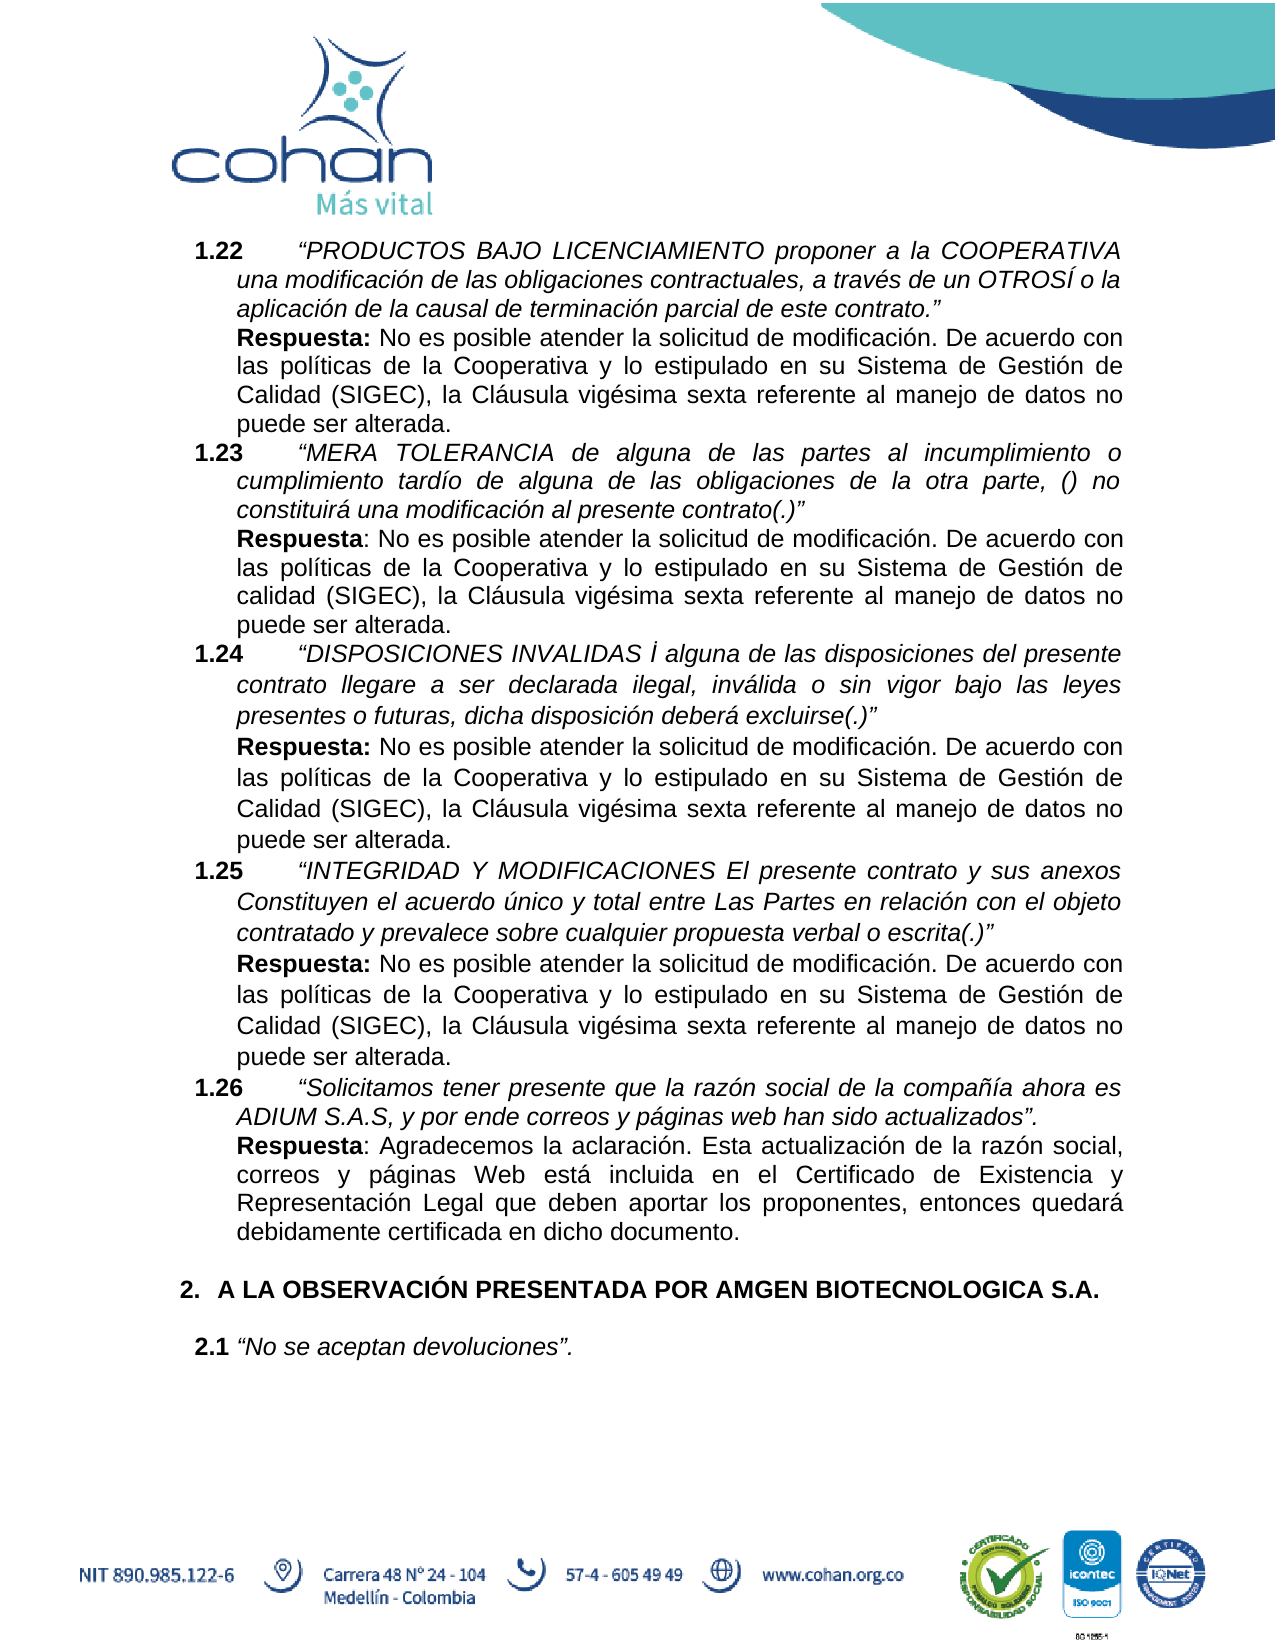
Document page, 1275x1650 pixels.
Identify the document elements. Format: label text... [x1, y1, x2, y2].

list “DISPOSICIONES INVALIDAS İ alguna de las disposiciones del presente contrato llegare a ser declarada ilegal, inválida o sin vigor bajo las leyes presentes o futuras, dicha disposición deberá excluirse(.)” [194, 639, 1125, 730]
list Respuesta: No es posible atender la solicitud de modificación. De acuerdo con las políticas de la Cooperativa y lo estipulado en su Sistema de Gestión de Calidad (SIGEC), la Cláusula vigésima sexta referente al manejo de datos no puede ser alterada. [236, 732, 1125, 854]
picture [0, 0, 1275, 1650]
list “INTEGRIDAD Y MODIFICACIONES El presente contrato y sus anexos Constituyen el acuerdo único y total entre Las Partes en relación con el objeto contratado y prevalece sobre cualquier propuesta verbal o escrita(.)” [194, 856, 1125, 947]
list Respuesta: No es posible atender la solicitud de modificación. De acuerdo con las políticas de la Cooperativa y lo estipulado en su Sistema de Gestión de calidad (SIGEC), la Cláusula vigésima sexta referente al manejo de datos no puede ser alterada. [236, 524, 1125, 639]
list A LA OBSERVACIÓN PRESENTADA POR AMGEN BIOTECNOLOGICA S.A. [179, 1275, 1125, 1303]
list “MERA TOLERANCIA de alguna de las partes al incumplimiento o cumplimiento tardío de alguna de las obligaciones de la otra parte, () no constituirá una modificación al presente contrato(.)” [194, 438, 1125, 524]
list “Solicitamos tener presente que la razón social de la compañía ahora es ADIUM S.A.S, y por ende correos y páginas web han sido actualizados”. [194, 1073, 1125, 1131]
list “No se aceptan devoluciones”. [194, 1332, 1125, 1361]
list “PRODUCTOS BAJO LICENCIAMIENTO proponer a la COOPERATIVA una modificación de las obligaciones contractuales, a través de un OTROSÍ o la aplicación de la causal de terminación parcial de este contrato.” [194, 236, 1125, 323]
list Respuesta: Agradecemos la aclaración. Esta actualización de la razón social, correos y páginas Web está incluida en el Certificado de Existencia y Representación Legal que deben aportar los proponentes, entonces quedará debidamente certificada en dicho documento. [236, 1131, 1125, 1246]
list Respuesta: No es posible atender la solicitud de modificación. De acuerdo con las políticas de la Cooperativa y lo estipulado en su Sistema de Gestión de Calidad (SIGEC), la Cláusula vigésima sexta referente al manejo de datos no puede ser alterada. [236, 323, 1125, 438]
list Respuesta: No es posible atender la solicitud de modificación. De acuerdo con las políticas de la Cooperativa y lo estipulado en su Sistema de Gestión de Calidad (SIGEC), la Cláusula vigésima sexta referente al manejo de datos no puede ser alterada. [236, 949, 1125, 1071]
